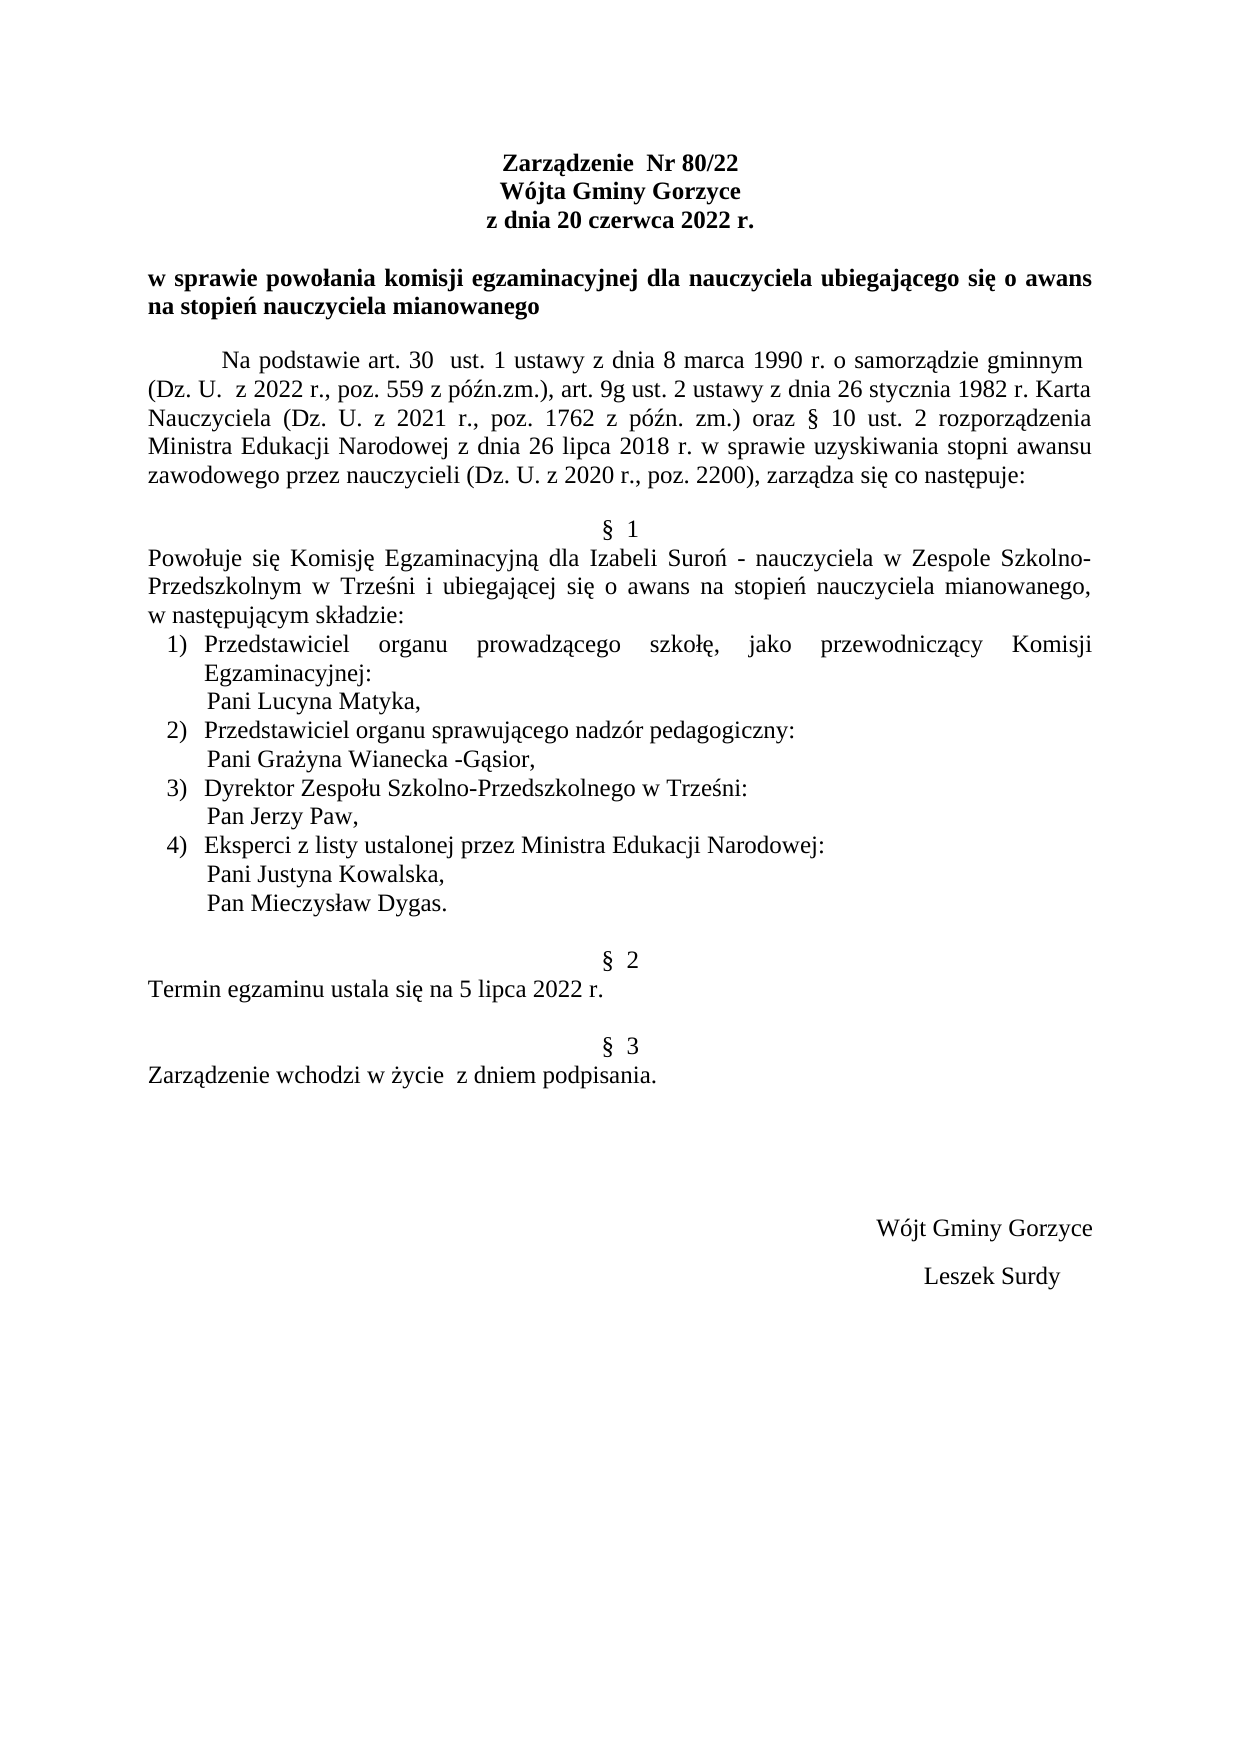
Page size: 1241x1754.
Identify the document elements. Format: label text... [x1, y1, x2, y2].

text Wójt Gminy Gorzyce [148, 1213, 1093, 1242]
text Wójta Gminy Gorzyce [148, 176, 1093, 205]
list Eksperci z listy ustalonej przez Ministra Edukacji Narodowej: [166, 830, 1093, 859]
text § 2 [148, 945, 1093, 974]
text Pan Mieczysław Dygas. [207, 888, 1093, 916]
text § 1 [148, 514, 1093, 543]
list Przedstawiciel organu sprawującego nadzór pedagogiczny: [166, 715, 1093, 744]
text Pani Lucyna Matyka, [207, 686, 1093, 715]
text § 3 [148, 1031, 1093, 1060]
text Termin egzaminu ustala się na 5 lipca 2022 r. [148, 974, 1093, 1003]
text Powołuje się Komisję Egzaminacyjną dla Izabeli Suroń - nauczyciela w Zespole Szkolno-Przedszkolnym w Trześni i ubiegającej się o awans na stopień nauczyciela mianowanego, w następującym składzie: [148, 543, 1093, 629]
text z dnia 20 czerwca 2022 r. [148, 205, 1093, 234]
text Zarządzenie wchodzi w życie z dniem podpisania. [148, 1060, 1093, 1089]
text Pani Grażyna Wianecka -Gąsior, [207, 744, 1093, 773]
text Zarządzenie Nr 80/22 [148, 148, 1093, 176]
list Przedstawiciel organu prowadzącego szkołę, jako przewodniczący Komisji Egzaminacyjnej: [166, 629, 1093, 686]
text Pan Jerzy Paw, [207, 801, 1093, 830]
text Leszek Surdy [148, 1261, 1093, 1289]
list Dyrektor Zespołu Szkolno-Przedszkolnego w Trześni: [166, 773, 1093, 801]
text w sprawie powołania komisji egzaminacyjnej dla nauczyciela ubiegającego się o awans na stopień nauczyciela mianowanego [148, 263, 1093, 320]
text Pani Justyna Kowalska, [207, 859, 1093, 888]
text Na podstawie art. 30 ust. 1 ustawy z dnia 8 marca 1990 r. o samorządzie gminnym (Dz. U. z 2022 r., poz. 559 z późn.zm.), art. 9g ust. 2 ustawy z dnia 26 stycznia 1982 r. Karta Nauczyciela (Dz. U. z 2021 r., poz. 1762 z późn. zm.) oraz § 10 ust. 2 rozporządzenia Ministra Edukacji Narodowej z dnia 26 lipca 2018 r. w sprawie uzyskiwania stopni awansu zawodowego przez nauczycieli (Dz. U. z 2020 r., poz. 2200), zarządza się co następuje: [148, 345, 1093, 489]
